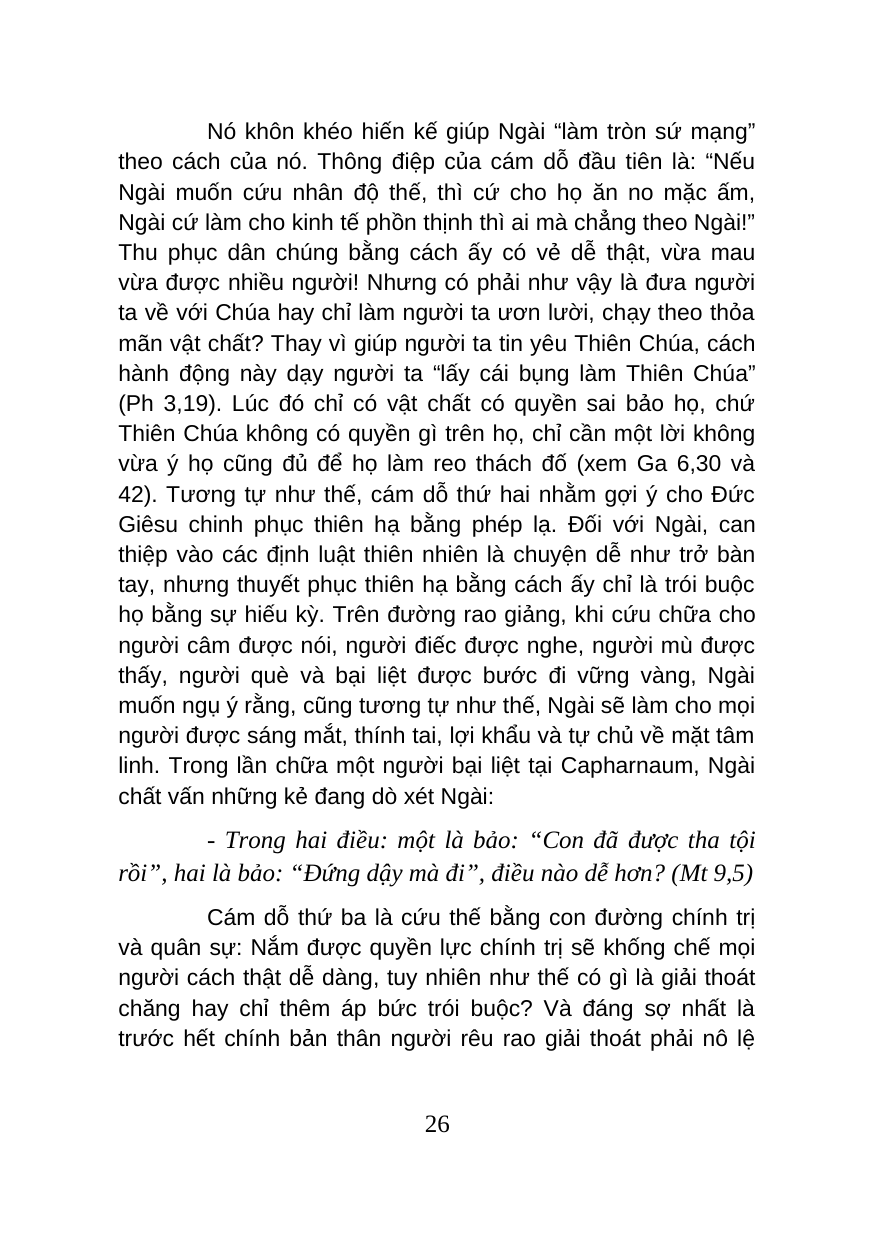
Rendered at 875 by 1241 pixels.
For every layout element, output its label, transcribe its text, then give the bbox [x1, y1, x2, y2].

text - Trong hai điều: một là bảo: “Con đã được tha tội rồi”, hai là bảo: “Đứng dậy mà đi”, điều nào dễ hơn? (Mt 9,5) [118, 825, 756, 887]
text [118, 904, 756, 1051]
text Nó khôn khéo hiến kế giúp Ngài “làm tròn sứ mạng” theo cách của nó. Thông điệp của cám dỗ đầu tiên là: “Nếu Ngài muốn cứu nhân độ thế, thì cứ cho họ ăn no mặc ấm, Ngài cứ làm cho kinh tế phồn thịnh thì ai mà chẳng theo Ngài!” Thu phục dân chúng bằng cách ấy có vẻ dễ thật, vừa mau vừa được nhiều người! Nhưng có phải như vậy là đưa người ta về với Chúa hay chỉ làm người ta ươn lười, chạy theo thỏa mãn vật chất? Thay vì giúp người ta tin yêu Thiên Chúa, cách hành động này dạy người ta “lấy cái bụng làm Thiên Chúa” (Ph 3,19). Lúc đó chỉ có vật chất có quyền sai bảo họ, chứ Thiên Chúa không có quyền gì trên họ, chỉ cần một lời không vừa ý họ cũng đủ để họ làm reo thách đố (xem Ga 6,30 và 42). Tương tự như thế, cám dỗ thứ hai nhằm gợi ý cho Đức Giêsu chinh phục thiên hạ bằng phép lạ. Đối với Ngài, can thiệp vào các định luật thiên nhiên là chuyện dễ như trở bàn tay, nhưng thuyết phục thiên hạ bằng cách ấy chỉ là trói buộc họ bằng sự hiếu kỳ. Trên đường rao giảng, khi cứu chữa cho người câm được nói, người điếc được nghe, người mù được thấy, người què và bại liệt được bước đi vững vàng, Ngài muốn ngụ ý rằng, cũng tương tự như thế, Ngài sẽ làm cho mọi người được sáng mắt, thính tai, lợi khẩu và tự chủ về mặt tâm linh. Trong lần chữa một người bại liệt tại Capharnaum, Ngài chất vấn những kẻ đang dò xét Ngài: [118, 118, 756, 809]
